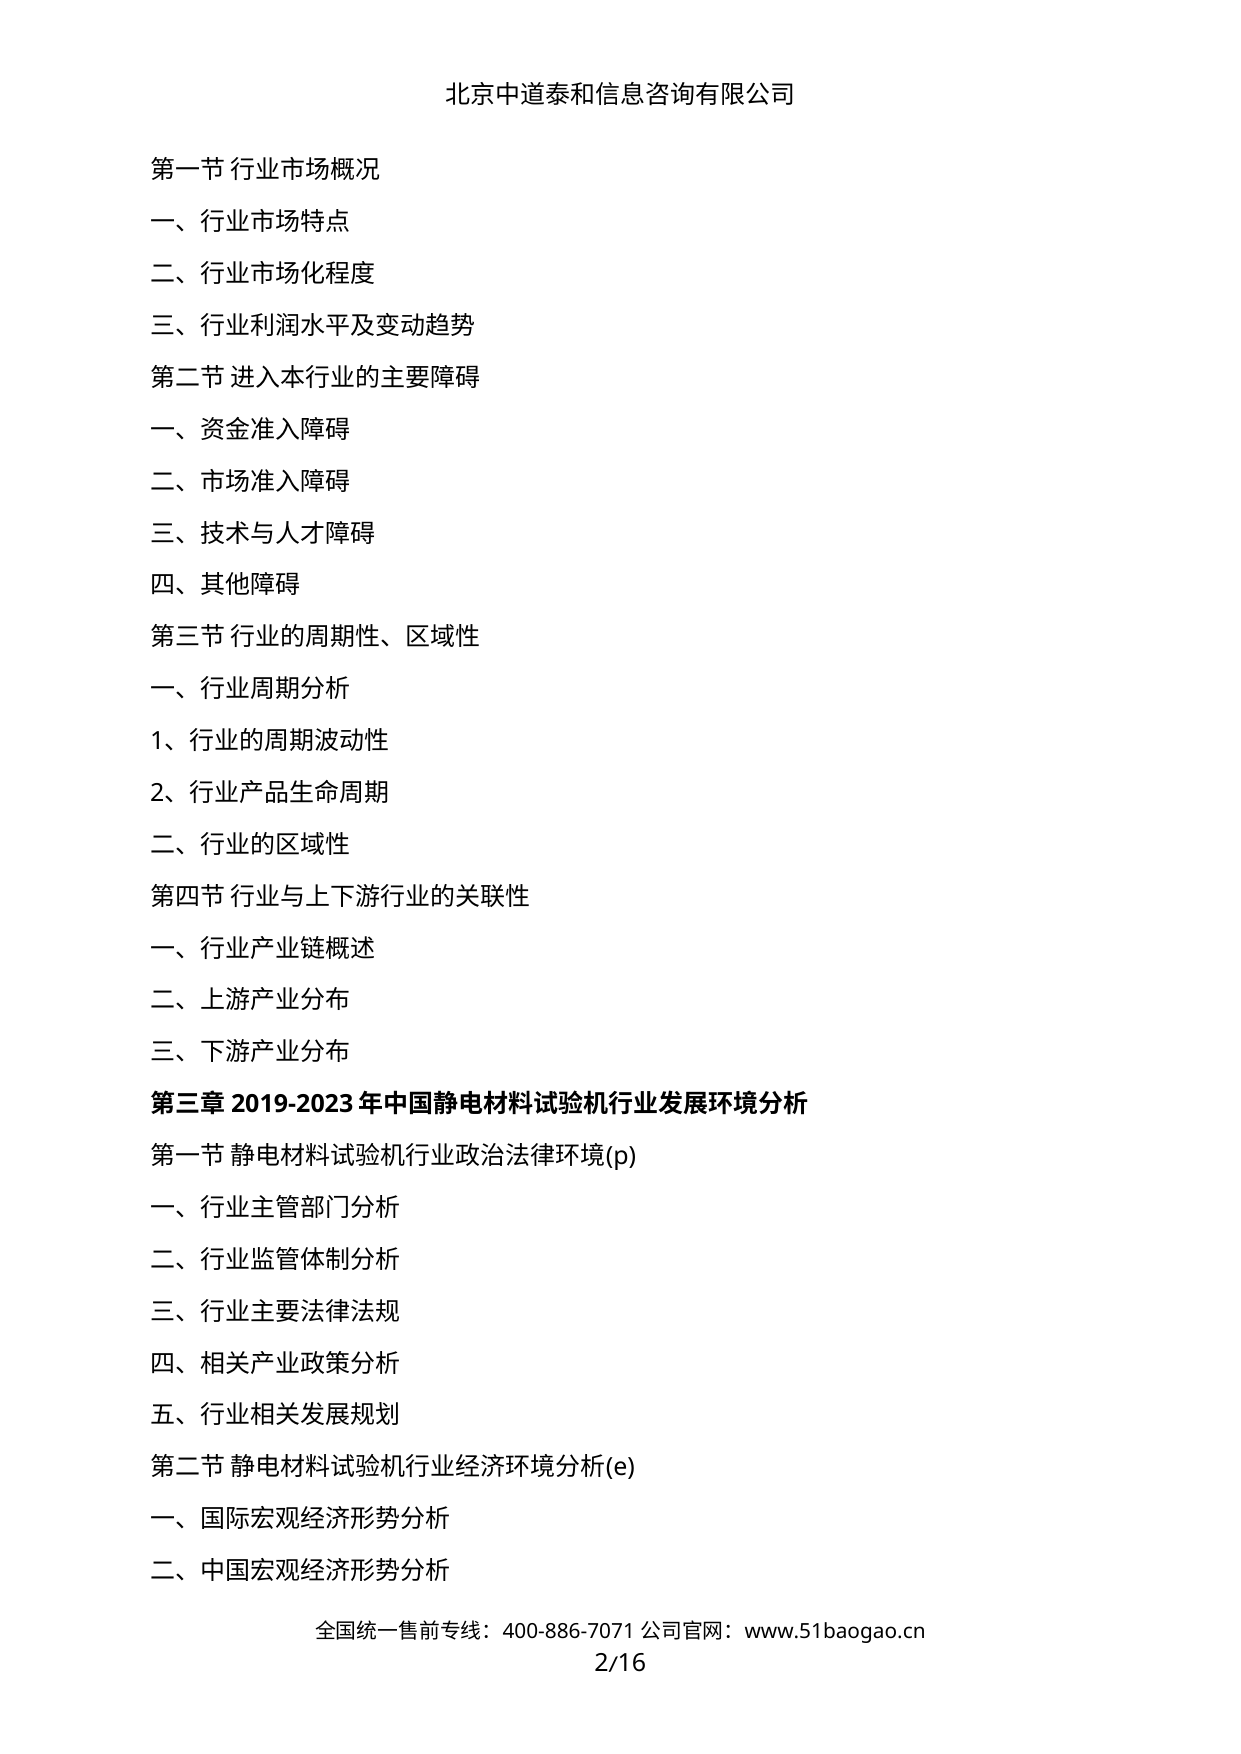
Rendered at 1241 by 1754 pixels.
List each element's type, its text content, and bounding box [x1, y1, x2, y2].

text 四、相关产业政策分析 [150, 1343, 1090, 1379]
text 三、技术与人才障碍 [150, 513, 1090, 549]
text 2、行业产品生命周期 [150, 772, 1090, 809]
text 第二节 进入本行业的主要障碍 [150, 357, 1090, 394]
text 一、国际宏观经济形势分析 [150, 1499, 1090, 1535]
text 第一节 行业市场概况 [150, 150, 1090, 186]
text 四、其他障碍 [150, 565, 1090, 601]
text 一、行业市场特点 [150, 202, 1090, 238]
text 三、行业主要法律法规 [150, 1291, 1090, 1327]
text 二、行业市场化程度 [150, 254, 1090, 290]
text 二、中国宏观经济形势分析 [150, 1551, 1090, 1587]
text 第三章 2019-2023年中国静电材料试验机行业发展环境分析 [150, 1084, 1090, 1120]
text 第二节 静电材料试验机行业经济环境分析(e) [150, 1447, 1090, 1483]
text 一、行业产业链概述 [150, 928, 1090, 964]
text 二、上游产业分布 [150, 980, 1090, 1016]
text 一、行业主管部门分析 [150, 1187, 1090, 1224]
text 五、行业相关发展规划 [150, 1395, 1090, 1431]
text 一、资金准入障碍 [150, 409, 1090, 446]
text 二、行业监管体制分析 [150, 1239, 1090, 1276]
text 第三节 行业的周期性、区域性 [150, 617, 1090, 653]
text 第一节 静电材料试验机行业政治法律环境(p) [150, 1136, 1090, 1172]
text 第四节 行业与上下游行业的关联性 [150, 876, 1090, 912]
text 二、行业的区域性 [150, 824, 1090, 861]
text 三、行业利润水平及变动趋势 [150, 306, 1090, 342]
text 三、下游产业分布 [150, 1032, 1090, 1068]
text 一、行业周期分析 [150, 669, 1090, 705]
text 1、行业的周期波动性 [150, 721, 1090, 757]
text 二、市场准入障碍 [150, 461, 1090, 497]
